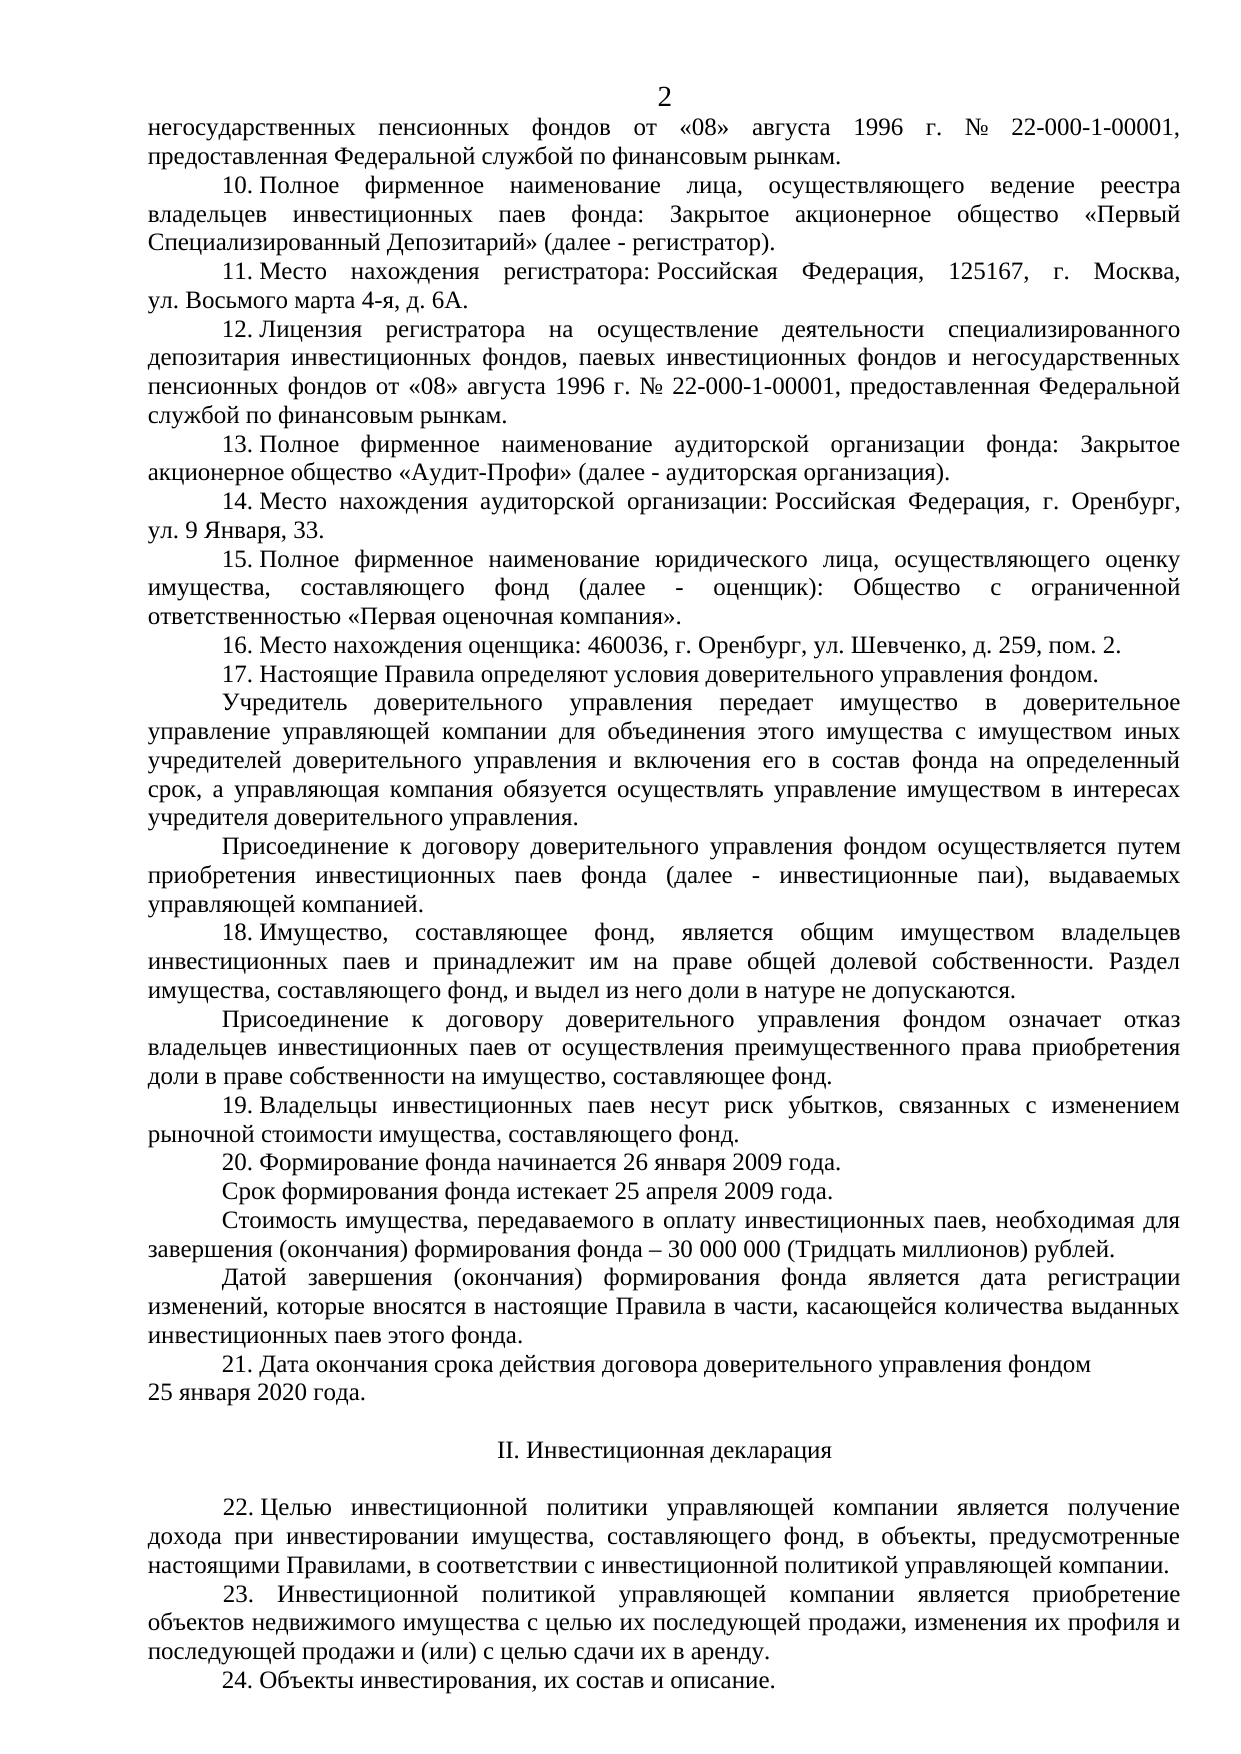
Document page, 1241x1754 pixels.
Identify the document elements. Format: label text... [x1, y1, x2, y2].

text 15. Полное фирменное наименование юридического лица, осуществляющего оценку имущества, составляющего фонд (далее - оценщик): Общество с ограниченной ответственностью «». [148, 544, 1181, 630]
text 14. Место нахождения аудиторской организации: Российская Федерация, г. Оренбург, ул. 9 Января, 33. [148, 486, 1181, 544]
text Срок формирования фонда истекает 25 апреля 2009 года. [148, 1176, 1181, 1205]
text Присоединение к договору доверительного управления фондом означает отказ владельцев инвестиционных паев от осуществления преимущественного права приобретения доли в праве собственности на имущество, составляющее фонд. [148, 1004, 1181, 1090]
text 21. Дата окончания срока действия договора доверительного управления фондом 25 января 2020 года. [148, 1349, 1181, 1406]
text 22. Целью инвестиционной политики управляющей компании является получение дохода при инвестировании имущества, составляющего фонд, в объекты, предусмотренные настоящими Правилами, в соответствии с инвестиционной политикой управляющей компании. [148, 1492, 1181, 1579]
text 10. Полное фирменное наименование лица, осуществляющего ведение реестра владельцев инвестиционных паев фонда: Закрытое акционерное общество «Первый Специализированный Депозитарий» (далее - регистратор). [148, 170, 1181, 256]
text 24. Объекты инвестирования, их состав и описание. [148, 1665, 1181, 1694]
text 20. Формирование фонда начинается 26 января 2009 года. [148, 1147, 1181, 1176]
text 19. Владельцы инвестиционных паев несут риск убытков, связанных с изменением рыночной стоимости имущества, составляющего фонд. [148, 1090, 1181, 1147]
text 17. Настоящие Правила определяют условия доверительного управления фондом. [148, 659, 1181, 687]
text 16. Место нахождения оценщика: . Оренбург, ул. Шевченко, д. 259, пом. 2. [148, 630, 1181, 659]
text Датой завершения (окончания) формирования фонда является дата регистрации изменений, которые вносятся в настоящие Правила в части, касающейся количества выданных инвестиционных паев этого фонда. [148, 1262, 1181, 1349]
text Учредитель доверительного управления передает имущество в доверительное управление управляющей компании для объединения этого имущества с имуществом иных учредителей доверительного управления и включения его в состав фонда на определенный срок, а управляющая компания обязуется осуществлять управление имуществом в интересах учредителя доверительного управления. [148, 687, 1181, 831]
text II. Инвестиционная декларация [148, 1435, 1181, 1464]
text Присоединение к договору доверительного управления фондом осуществляется путем приобретения инвестиционных паев фонда (далее - инвестиционные паи), выдаваемых управляющей компанией. [148, 831, 1181, 917]
text 12. Лицензия регистратора на осуществление деятельности специализированного депозитария инвестиционных фондов, паевых инвестиционных фондов и негосударственных пенсионных фондов от «08» августа . № 22-000-1-00001, предоставленная Федеральной службой по финансовым рынкам. [148, 314, 1181, 429]
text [148, 112, 1181, 170]
text 18. Имущество, составляющее фонд, является общим имуществом владельцев инвестиционных паев и принадлежит им на праве общей долевой собственности. Раздел имущества, составляющего фонд, и выдел из него доли в натуре не допускаются. [148, 917, 1181, 1004]
text 23. Инвестиционной политикой управляющей компании является приобретение объектов недвижимого имущества с целью их последующей продажи, изменения их профиля и последующей продажи и (или) с целью сдачи их в аренду. [148, 1579, 1181, 1665]
text 13. Полное фирменное наименование аудиторской организации фонда: Закрытое акционерное общество «Аудит-Профи» (далее - аудиторская организация). [148, 429, 1181, 486]
text Стоимость имущества, передаваемого в оплату инвестиционных паев, необходимая для завершения (окончания) формирования фонда – 30 000 000 (Тридцать миллионов) рублей. [148, 1205, 1181, 1262]
text 11. Место нахождения регистратора: Российская Федерация, . Москва, ул. Восьмого марта 4-я, д. 6А. [148, 256, 1181, 314]
